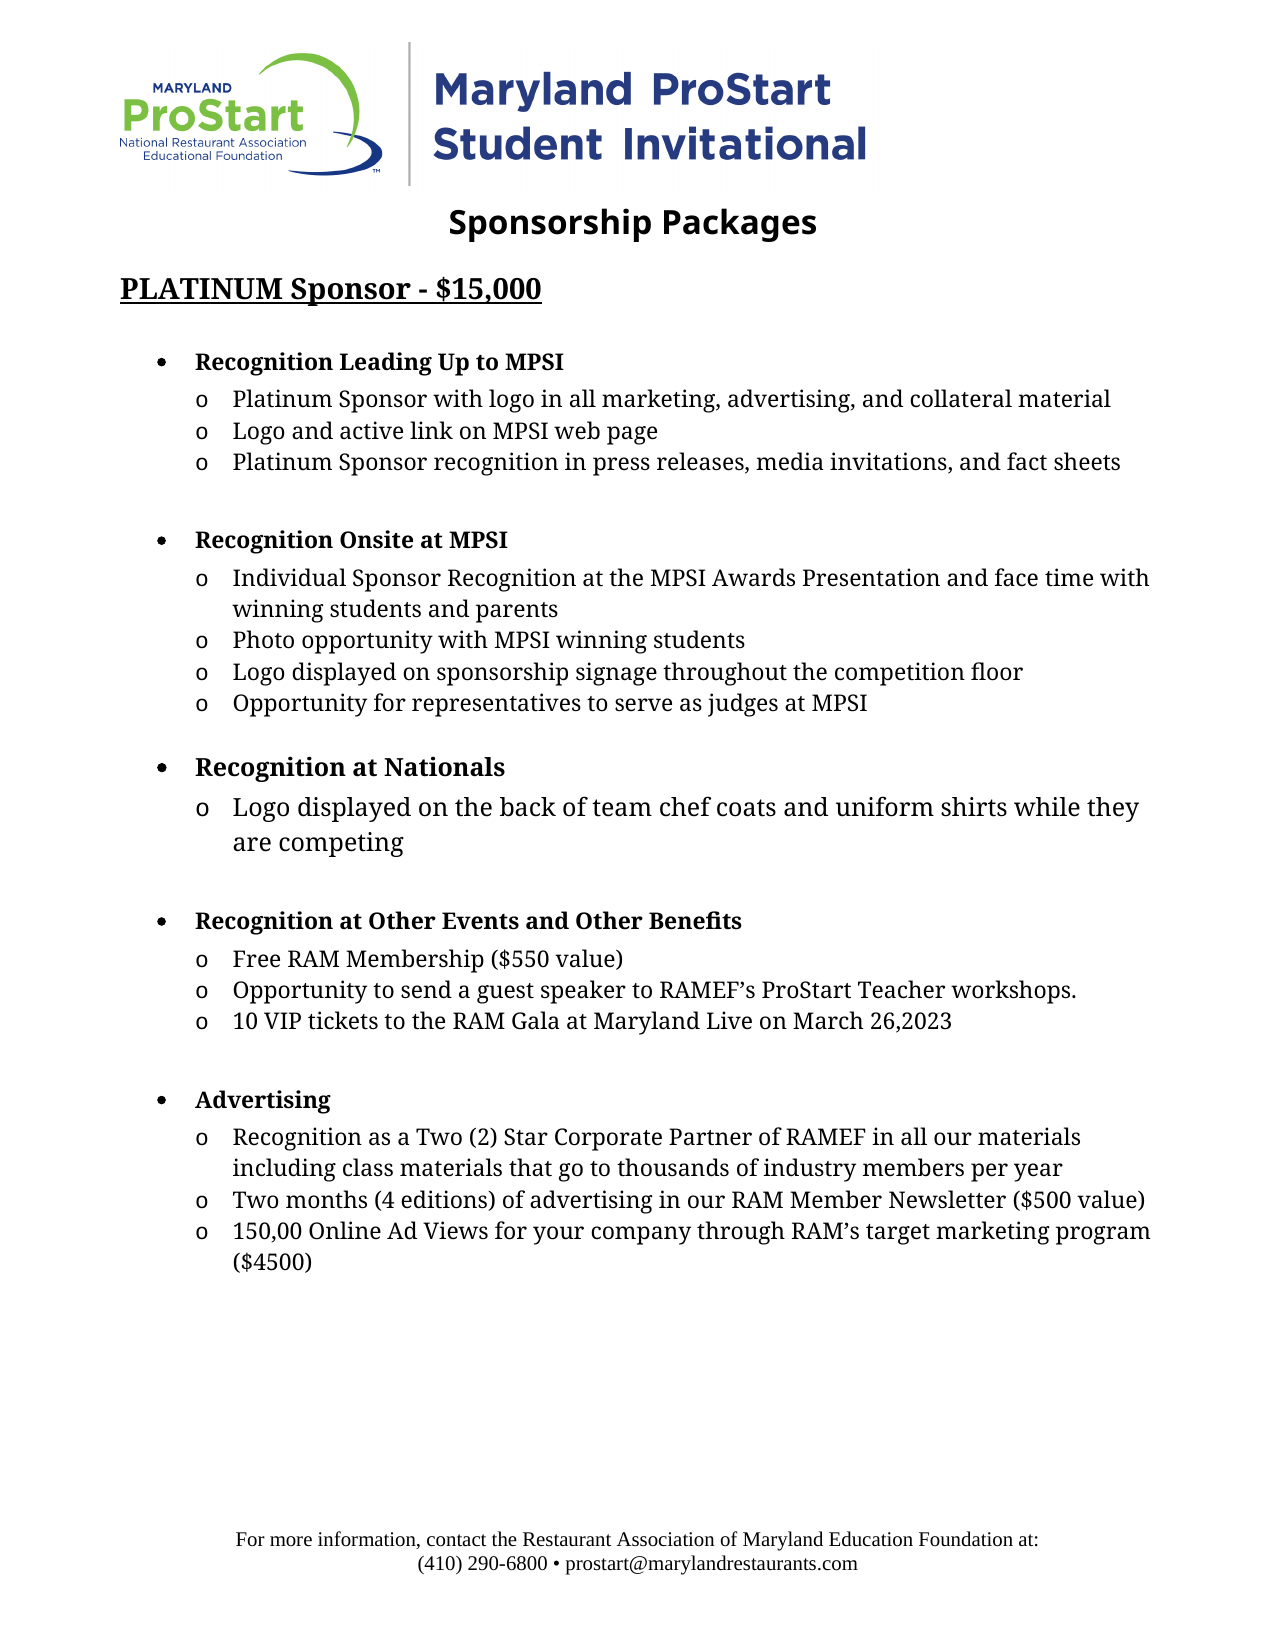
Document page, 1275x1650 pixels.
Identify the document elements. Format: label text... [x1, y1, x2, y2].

list Recognition at Other Events and Other Benefits [157, 905, 1155, 936]
list Recognition Onsite at MPSI [157, 524, 1155, 555]
picture [120, 42, 909, 197]
list Recognition as a Two (2) Star Corporate Partner of RAMEF in all our materials including class materials that go to thousands of industry members per year [195, 1121, 1155, 1184]
subtitle PLATINUM Sponsor - $15,000 [120, 268, 1155, 308]
list Logo and active link on MPSI web page [195, 414, 1155, 446]
list Opportunity to send a guest speaker to RAMEF’s ProStart Teacher workshops. [195, 974, 1155, 1005]
list Opportunity for representatives to serve as judges at MPSI [195, 687, 1155, 718]
list 10 VIP tickets to the RAM Gala at Maryland Live on March 26,2023 [195, 1005, 1155, 1037]
list Advertising [157, 1083, 1155, 1115]
list Platinum Sponsor recognition in press releases, media invitations, and fact sheets [195, 446, 1155, 477]
list Photo opportunity with MPSI winning students [195, 624, 1155, 656]
list Logo displayed on the back of team chef coats and uniform shirts while they are competing [195, 790, 1155, 858]
list Free RAM Membership ($550 value) [195, 943, 1155, 974]
list Recognition Leading Up to MPSI [157, 346, 1155, 377]
list 150,00 Online Ad Views for your company through RAM’s target marketing program ($4500) [195, 1215, 1155, 1278]
list Platinum Sponsor with logo in all marketing, advertising, and collateral material [195, 383, 1155, 414]
list Recognition at Nationals [157, 749, 1155, 784]
list Logo displayed on sponsorship signage throughout the competition floor [195, 656, 1155, 687]
list Two months (4 editions) of advertising in our RAM Member Newsletter ($500 value) [195, 1184, 1155, 1215]
list Individual Sponsor Recognition at the MPSI Awards Presentation and face time with winning students and parents [195, 562, 1155, 624]
